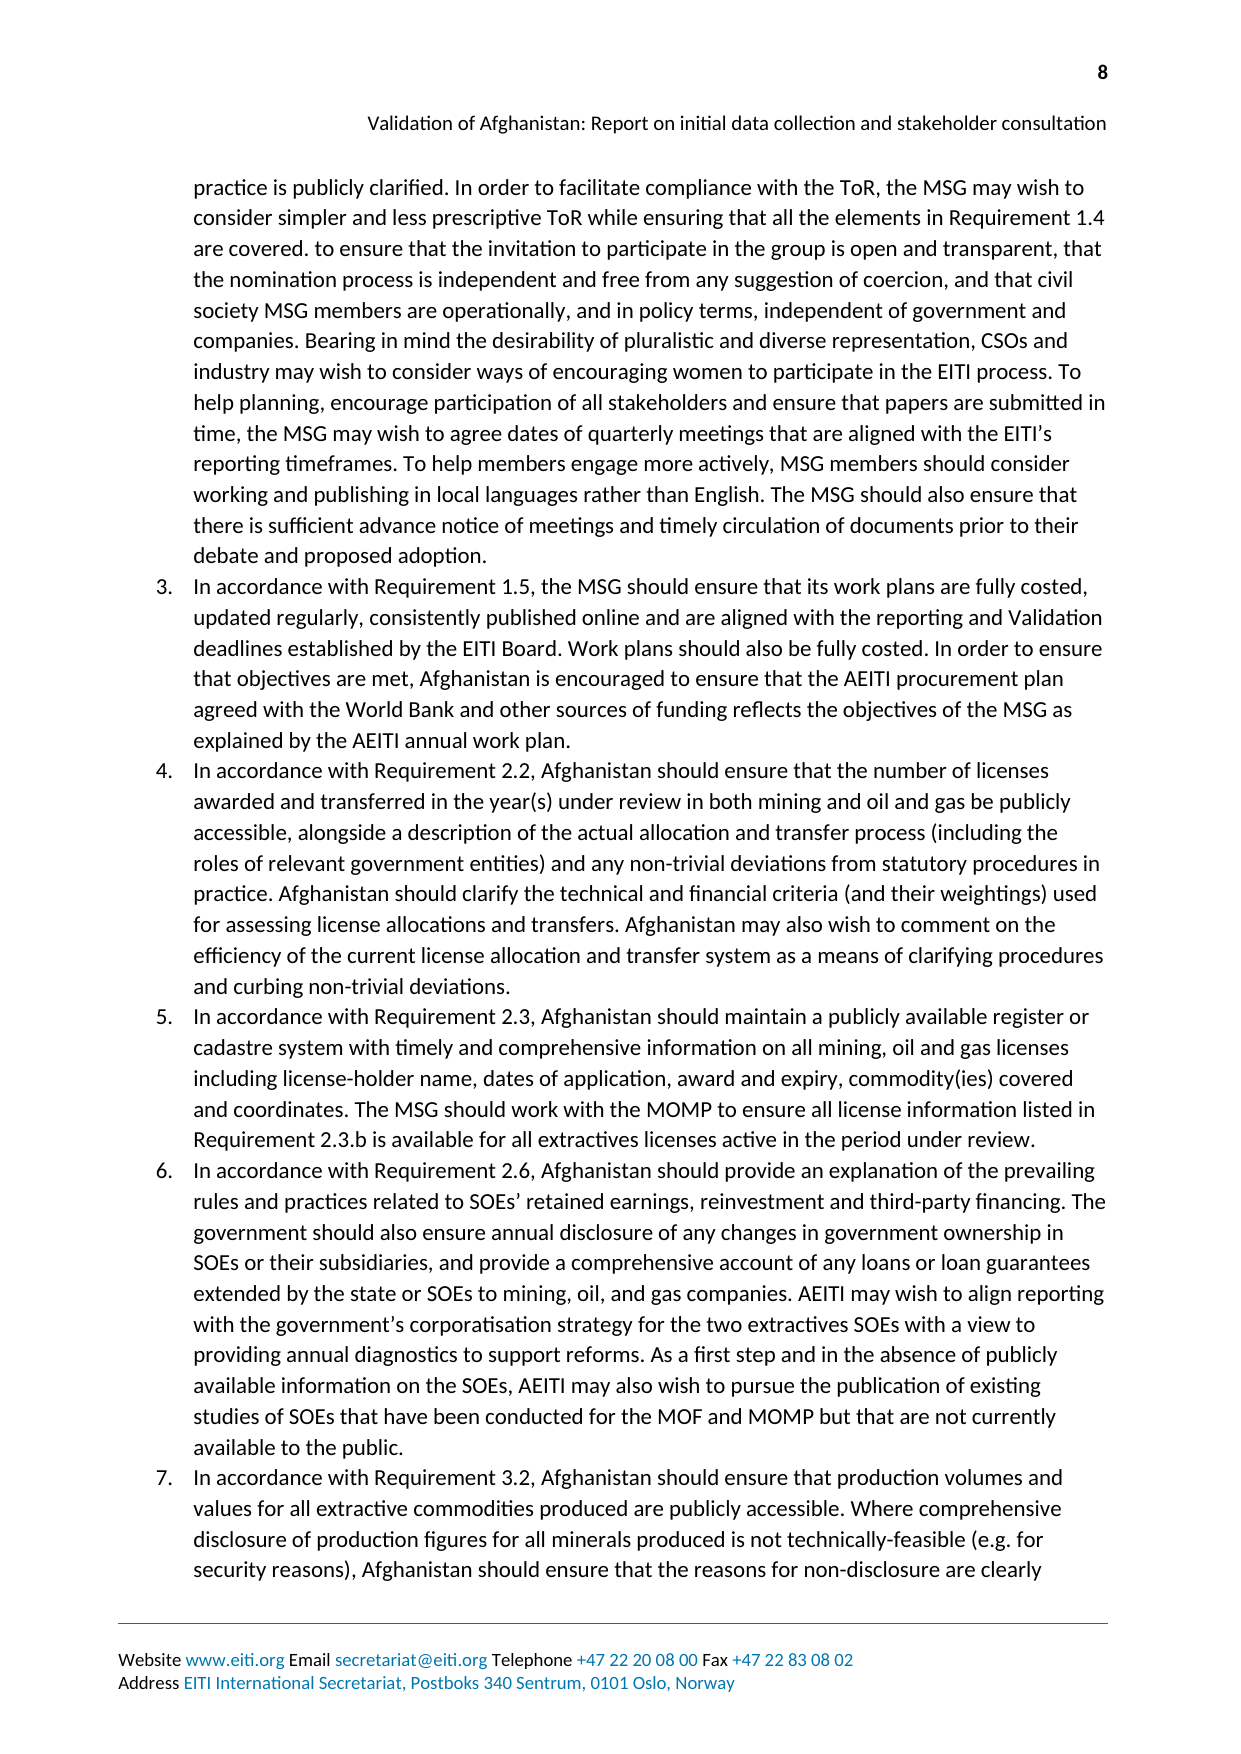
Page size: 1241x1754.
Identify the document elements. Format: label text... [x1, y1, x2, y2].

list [156, 173, 1108, 569]
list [156, 1463, 1108, 1584]
picture [732, 1656, 747, 1664]
list In accordance with Requirement 1.5, the MSG should ensure that its work plans are fully costed, updated regularly, consistently published online and are aligned with the reporting and Validation deadlines established by the EITI Board. Work plans should also be fully costed. In order to ensure that objectives are met, Afghanistan is encouraged to ensure that the AEITI procurement plan agreed with the World Bank and other sources of funding reflects the objectives of the MSG as explained by the AEITI annual work plan. [156, 572, 1108, 754]
list In accordance with Requirement 2.2, Afghanistan should ensure that the number of licenses awarded and transferred in the year(s) under review in both mining and oil and gas be publicly accessible, alongside a description of the actual allocation and transfer process (including the roles of relevant government entities) and any non-trivial deviations from statutory procedures in practice. Afghanistan should clarify the technical and financial criteria (and their weightings) used for assessing license allocations and transfers. Afghanistan may also wish to comment on the efficiency of the current license allocation and transfer system as a means of clarifying procedures and curbing non-trivial deviations. [156, 757, 1108, 1000]
list In accordance with Requirement 2.3, Afghanistan should maintain a publicly available register or cadastre system with timely and comprehensive information on all mining, oil and gas licenses including license-holder name, dates of application, award and expiry, commodity(ies) covered and coordinates. The MSG should work with the MOMP to ensure all license information listed in Requirement 2.3.b is available for all extractives licenses active in the period under review. [156, 1002, 1108, 1153]
list In accordance with Requirement 2.6, Afghanistan should provide an explanation of the prevailing rules and practices related to SOEs’ retained earnings, reinvestment and third-party financing. The government should also ensure annual disclosure of any changes in government ownership in SOEs or their subsidiaries, and provide a comprehensive account of any loans or loan guarantees extended by the state or SOEs to mining, oil, and gas companies. AEITI may wish to align reporting with the government’s corporatisation strategy for the two extractives SOEs with a view to providing annual diagnostics to support reforms. As a first step and in the absence of publicly available information on the SOEs, AEITI may also wish to pursue the publication of existing studies of SOEs that have been conducted for the MOF and MOMP but that are not currently available to the public. [156, 1156, 1108, 1461]
picture [184, 1677, 190, 1689]
